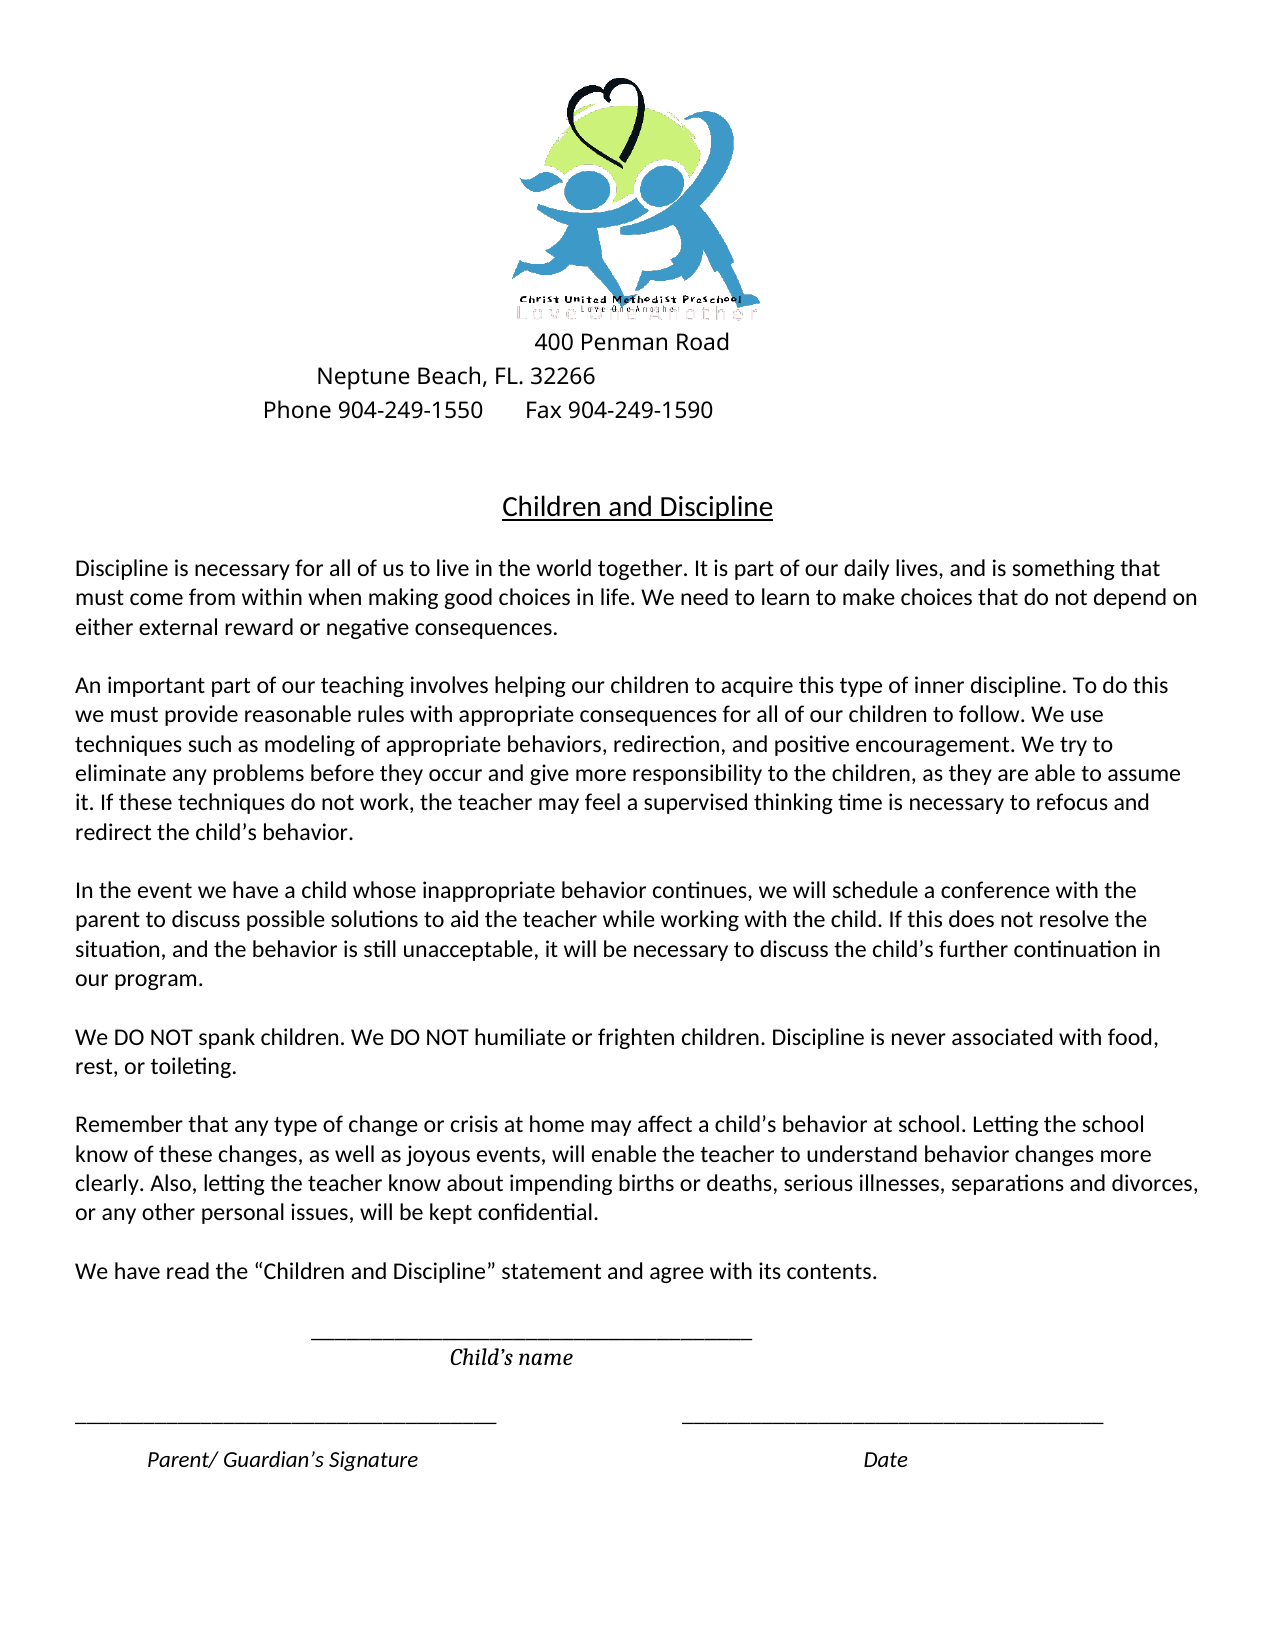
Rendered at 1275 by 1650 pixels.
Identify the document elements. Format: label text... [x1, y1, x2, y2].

text Remember that any type of change or crisis at home may affect a child’s behavior at school. Letting the school know of these changes, as well as joyous events, will enable the teacher to understand behavior changes more clearly. Also, letting the teacher know about impending births or deaths, serious illnesses, separations and divorces, or any other personal issues, will be kept confidential. [75, 1109, 1200, 1226]
text Child’s name [375, 1343, 1200, 1371]
text An important part of our teaching involves helping our children to acquire this type of inner discipline. To do this we must provide reasonable rules with appropriate consequences for all of our children to follow. We use techniques such as modeling of appropriate behaviors, redirection, and positive encouragement. We try to eliminate any problems before they occur and give more responsibility to the children, as they are able to assume it. If these techniques do not work, the teacher may feel a supervised thinking time is necessary to refocus and redirect the child’s behavior. [75, 670, 1200, 846]
text Phone 904-249-1550 Fax 904-249-1590 [84, 394, 1200, 425]
text 400 Penman Road [84, 326, 1200, 358]
text Neptune Beach, FL. 32266 [84, 360, 1200, 391]
picture [511, 75, 764, 327]
text In the event we have a child whose inappropriate behavior continues, we will schedule a conference with the parent to discuss possible solutions to aid the teacher while working with the child. If this does not resolve the situation, and the behavior is still unacceptable, it will be necessary to discuss the child’s further continuation in our program. [75, 875, 1200, 992]
text Discipline is necessary for all of us to live in the world together. It is part of our daily lives, and is something that must come from within when making good choices in life. We need to learn to make choices that do not depend on either external reward or negative consequences. [75, 553, 1200, 641]
text Children and Discipline [75, 488, 1200, 524]
text We have read the “Children and Discipline” statement and agree with its contents. [75, 1256, 1200, 1285]
text _____________________________________ [225, 1314, 1200, 1343]
text _____________________________________ _____________________________________ [75, 1399, 1200, 1427]
text Parent/ Guardian’s Signature Date [75, 1446, 1200, 1474]
text We DO NOT spank children. We DO NOT humiliate or frighten children. Discipline is never associated with food, rest, or toileting. [75, 1022, 1200, 1080]
